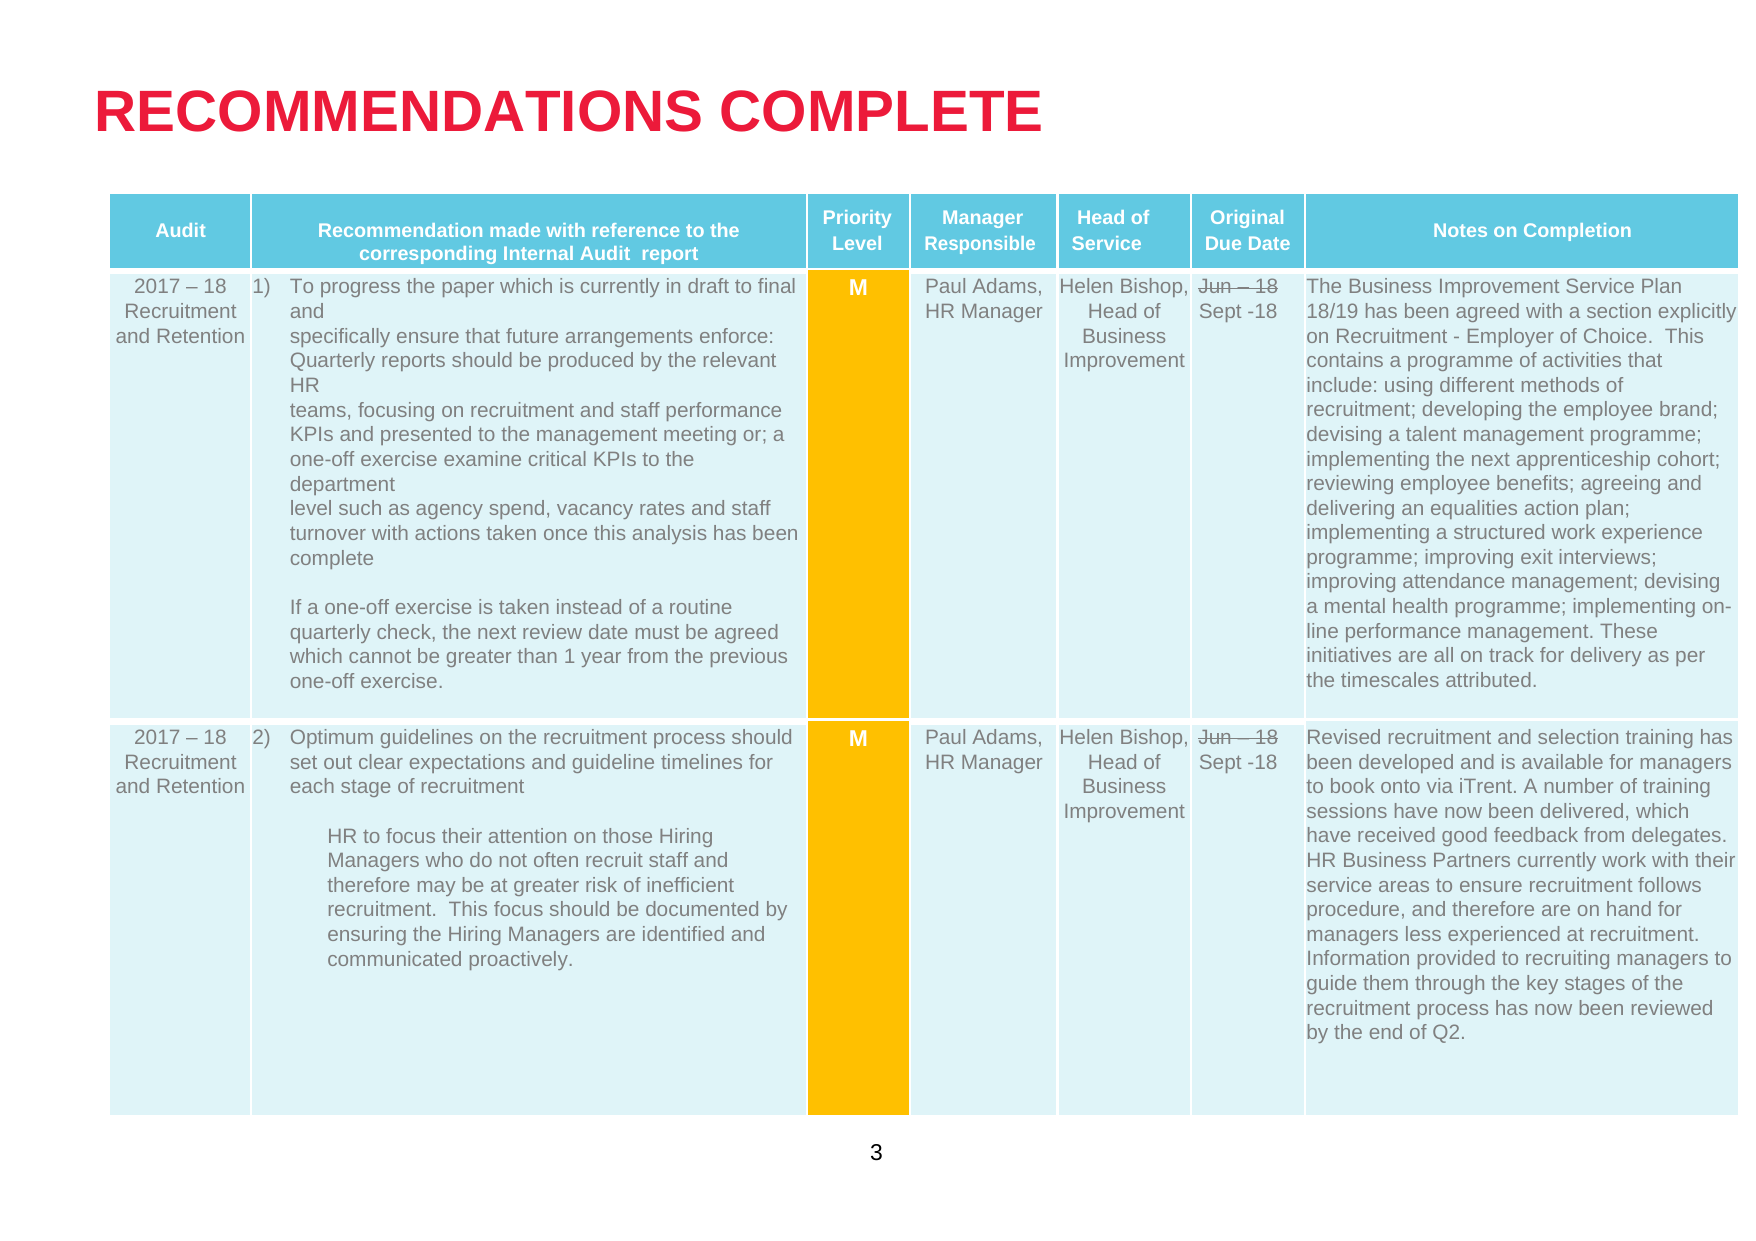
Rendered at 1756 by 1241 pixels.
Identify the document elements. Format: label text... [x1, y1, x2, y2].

table_cell Optimum guidelines on the recruitment process should set out clear expectations and guideline timelines for each stage of recruitment HR to focus their attention on those Hiring Managers who do not often recruit staff and therefore may be at greater risk of inefficient recruitment. This focus should be documented by ensuring the Hiring Managers are identified and communicated proactively. [252, 725, 806, 1115]
table_header Notes on Completion [1306, 194, 1738, 268]
table_header Priority Level [808, 194, 909, 268]
table_header Audit [110, 194, 250, 268]
table_cell Jun – 18 Sept -18 [1192, 725, 1304, 1115]
table_cell Paul Adams, HR Manager [911, 725, 1056, 1115]
table_cell Revised recruitment and selection training has been developed and is available for managers to book onto via iTrent. A number of training sessions have now been delivered, which have received good feedback from delegates. HR Business Partners currently work with their service areas to ensure recruitment follows procedure, and therefore are on hand for managers less experienced at recruitment. Information provided to recruiting managers to guide them through the key stages of the recruitment process has now been reviewed by the end of Q2. [1306, 721, 1738, 1115]
table_cell Paul Adams, HR Manager [911, 274, 1056, 718]
table_cell Helen Bishop, Head of Business Improvement [1059, 274, 1190, 718]
table_header Original Due Date [1192, 194, 1304, 268]
table_header Manager Responsible [911, 194, 1056, 268]
table_cell 2017 – 18 Recruitment and Retention [110, 725, 250, 1115]
table_cell M [808, 721, 909, 1115]
table_cell Jun – 18 Sept -18 [1192, 274, 1304, 718]
table_cell Helen Bishop, Head of Business Improvement [1059, 725, 1190, 1115]
table_header Recommendation made with reference to the corresponding Internal Audit report [252, 194, 806, 268]
table_cell 2017 – 18 Recruitment and Retention [110, 274, 250, 718]
table_cell M [808, 270, 909, 718]
table_cell To progress the paper which is currently in draft to final and specifically ensure that future arrangements enforce: Quarterly reports should be produced by the relevant HR teams, focusing on recruitment and staff performance KPIs and presented to the management meeting or; a one-off exercise examine critical KPIs to the department level such as agency spend, vacancy rates and staff turnover with actions taken once this analysis has been complete If a one-off exercise is taken instead of a routine quarterly check, the next review date must be agreed which cannot be greater than 1 year from the previous one-off exercise. [252, 274, 806, 718]
table_cell The Business Improvement Service Plan 18/19 has been agreed with a section explicitly on Recruitment - Employer of Choice. This contains a programme of activities that include: using different methods of recruitment; developing the employee brand; devising a talent management programme; implementing the next apprenticeship cohort; reviewing employee benefits; agreeing and delivering an equalities action plan; implementing a structured work experience programme; improving exit interviews; improving attendance management; devising a mental health programme; implementing on-line performance management. These initiatives are all on track for delivery as per the timescales attributed. [1306, 274, 1738, 718]
table_header Head of Service [1059, 194, 1190, 268]
